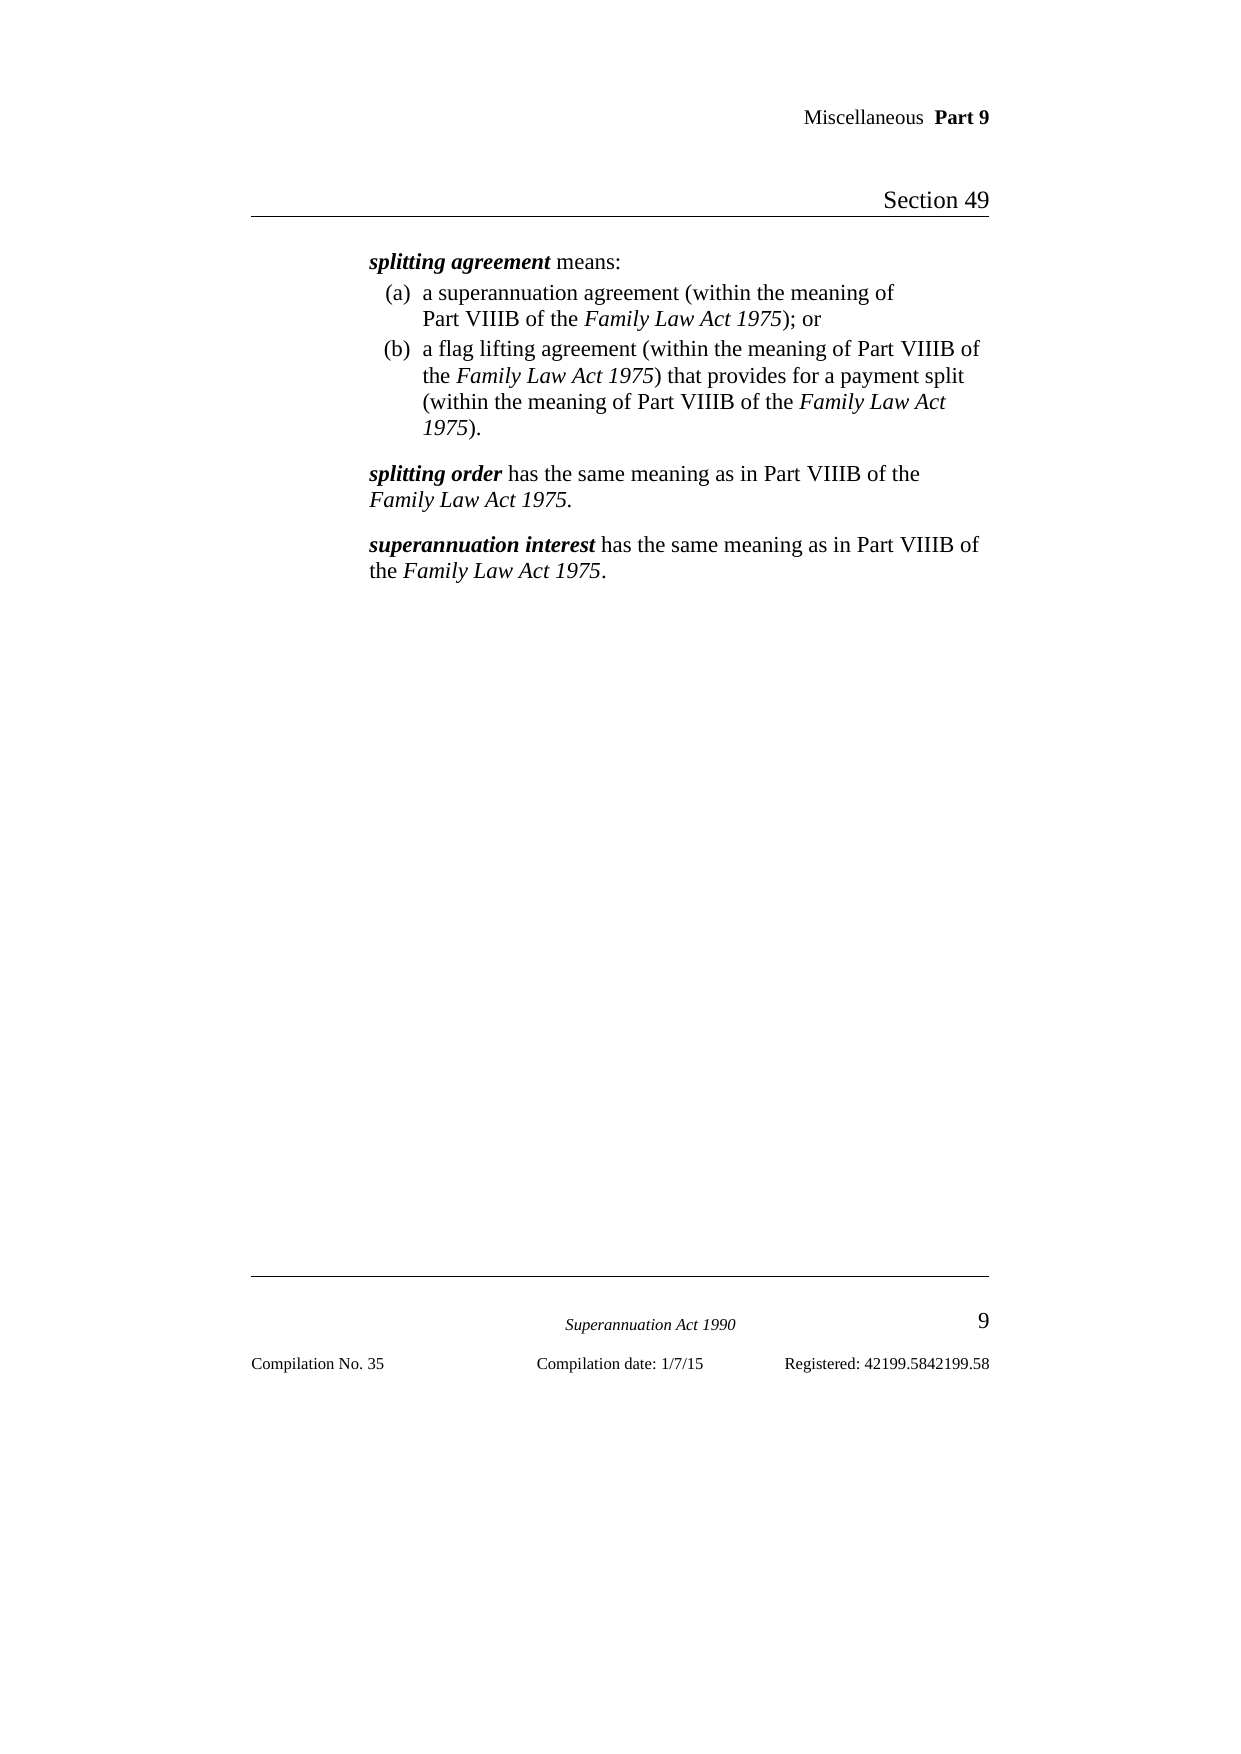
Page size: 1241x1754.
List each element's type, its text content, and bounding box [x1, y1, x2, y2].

text (a) a superannuation agreement (within the meaning of Part VIIIB of the Family Law Act 1975); or [251, 278, 989, 331]
text splitting agreement means: [369, 248, 989, 274]
text (b) a flag lifting agreement (within the meaning of Part VIIIB of the Family Law Act 1975) that provides for a payment split (within the meaning of Part VIIIB of the Family Law Act 1975). [251, 335, 989, 441]
text splitting order has the same meaning as in Part VIIIB of the Family Law Act 1975. [369, 459, 989, 512]
text superannuation interest has the same meaning as in Part VIIIB of the Family Law Act 1975. [369, 531, 989, 584]
